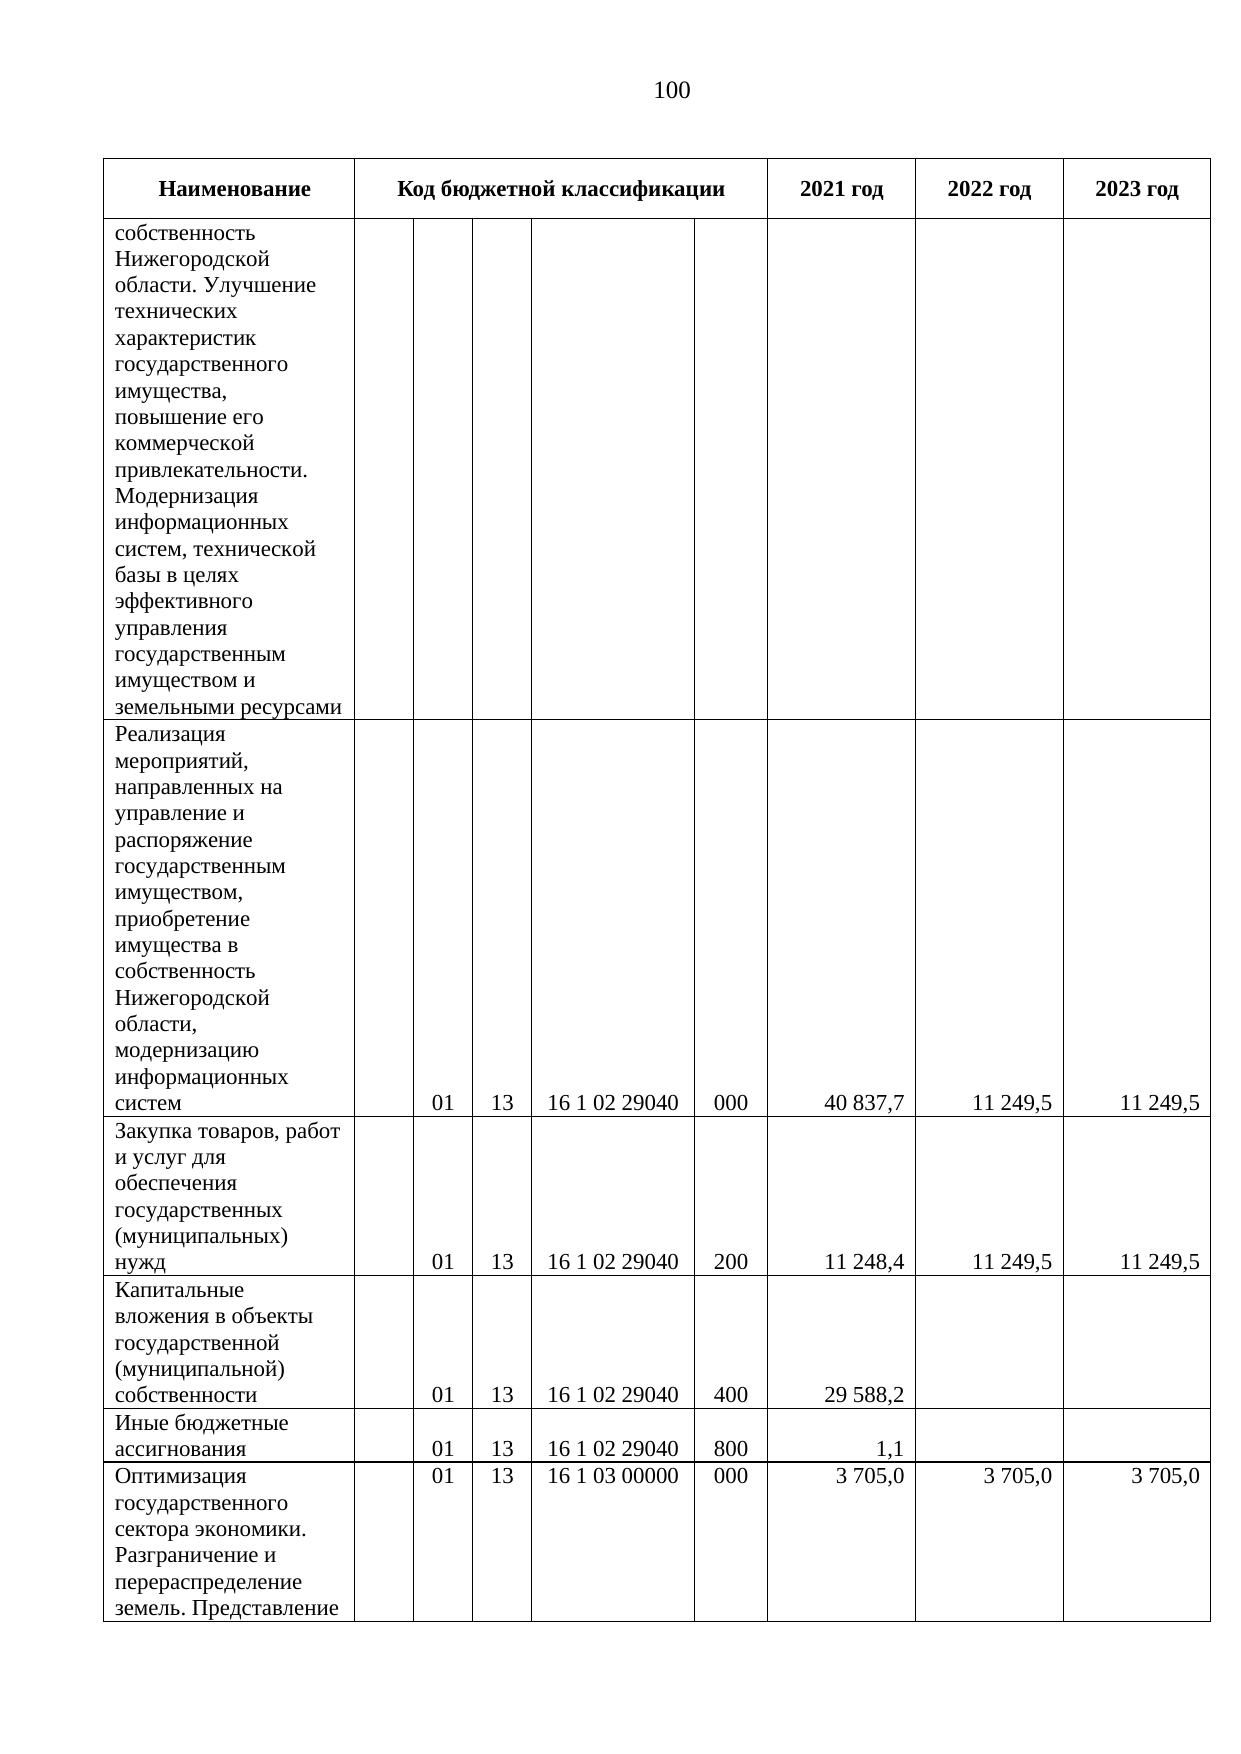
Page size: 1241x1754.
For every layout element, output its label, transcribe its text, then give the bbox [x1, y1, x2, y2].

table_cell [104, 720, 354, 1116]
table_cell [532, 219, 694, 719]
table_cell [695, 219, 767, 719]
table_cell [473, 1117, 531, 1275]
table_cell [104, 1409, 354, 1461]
table_header 2022 год [916, 159, 1063, 217]
table_header 2021 год [768, 159, 915, 217]
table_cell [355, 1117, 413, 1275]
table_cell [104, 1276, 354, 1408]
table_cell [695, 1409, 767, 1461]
table_header 2023 год [1064, 159, 1210, 217]
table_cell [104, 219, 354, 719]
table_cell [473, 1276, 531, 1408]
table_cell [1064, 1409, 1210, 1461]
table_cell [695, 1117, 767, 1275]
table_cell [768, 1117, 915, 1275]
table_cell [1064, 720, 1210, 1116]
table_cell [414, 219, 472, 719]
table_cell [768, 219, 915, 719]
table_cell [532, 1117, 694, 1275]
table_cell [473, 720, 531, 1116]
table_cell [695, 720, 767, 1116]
table_header Наименование [104, 159, 354, 217]
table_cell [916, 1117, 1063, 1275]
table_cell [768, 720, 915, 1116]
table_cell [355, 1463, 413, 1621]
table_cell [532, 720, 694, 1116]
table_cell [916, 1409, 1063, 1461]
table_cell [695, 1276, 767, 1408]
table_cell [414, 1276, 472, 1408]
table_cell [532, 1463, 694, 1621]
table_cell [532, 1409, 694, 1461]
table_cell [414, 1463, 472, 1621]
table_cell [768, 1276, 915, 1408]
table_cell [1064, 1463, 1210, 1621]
table_header Код бюджетной классификации [355, 159, 767, 217]
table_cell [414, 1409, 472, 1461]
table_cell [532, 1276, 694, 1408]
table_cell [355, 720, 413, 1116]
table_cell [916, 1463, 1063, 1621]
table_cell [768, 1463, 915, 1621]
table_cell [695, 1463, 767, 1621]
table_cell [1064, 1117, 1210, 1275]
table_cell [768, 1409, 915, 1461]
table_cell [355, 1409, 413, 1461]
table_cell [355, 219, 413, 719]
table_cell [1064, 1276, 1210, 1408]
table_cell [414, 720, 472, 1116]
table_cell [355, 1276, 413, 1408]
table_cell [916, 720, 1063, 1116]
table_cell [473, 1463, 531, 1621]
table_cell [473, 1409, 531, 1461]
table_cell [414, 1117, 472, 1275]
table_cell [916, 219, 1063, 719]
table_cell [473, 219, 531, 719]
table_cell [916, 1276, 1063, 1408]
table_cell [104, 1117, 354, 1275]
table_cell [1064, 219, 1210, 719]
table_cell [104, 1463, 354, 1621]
